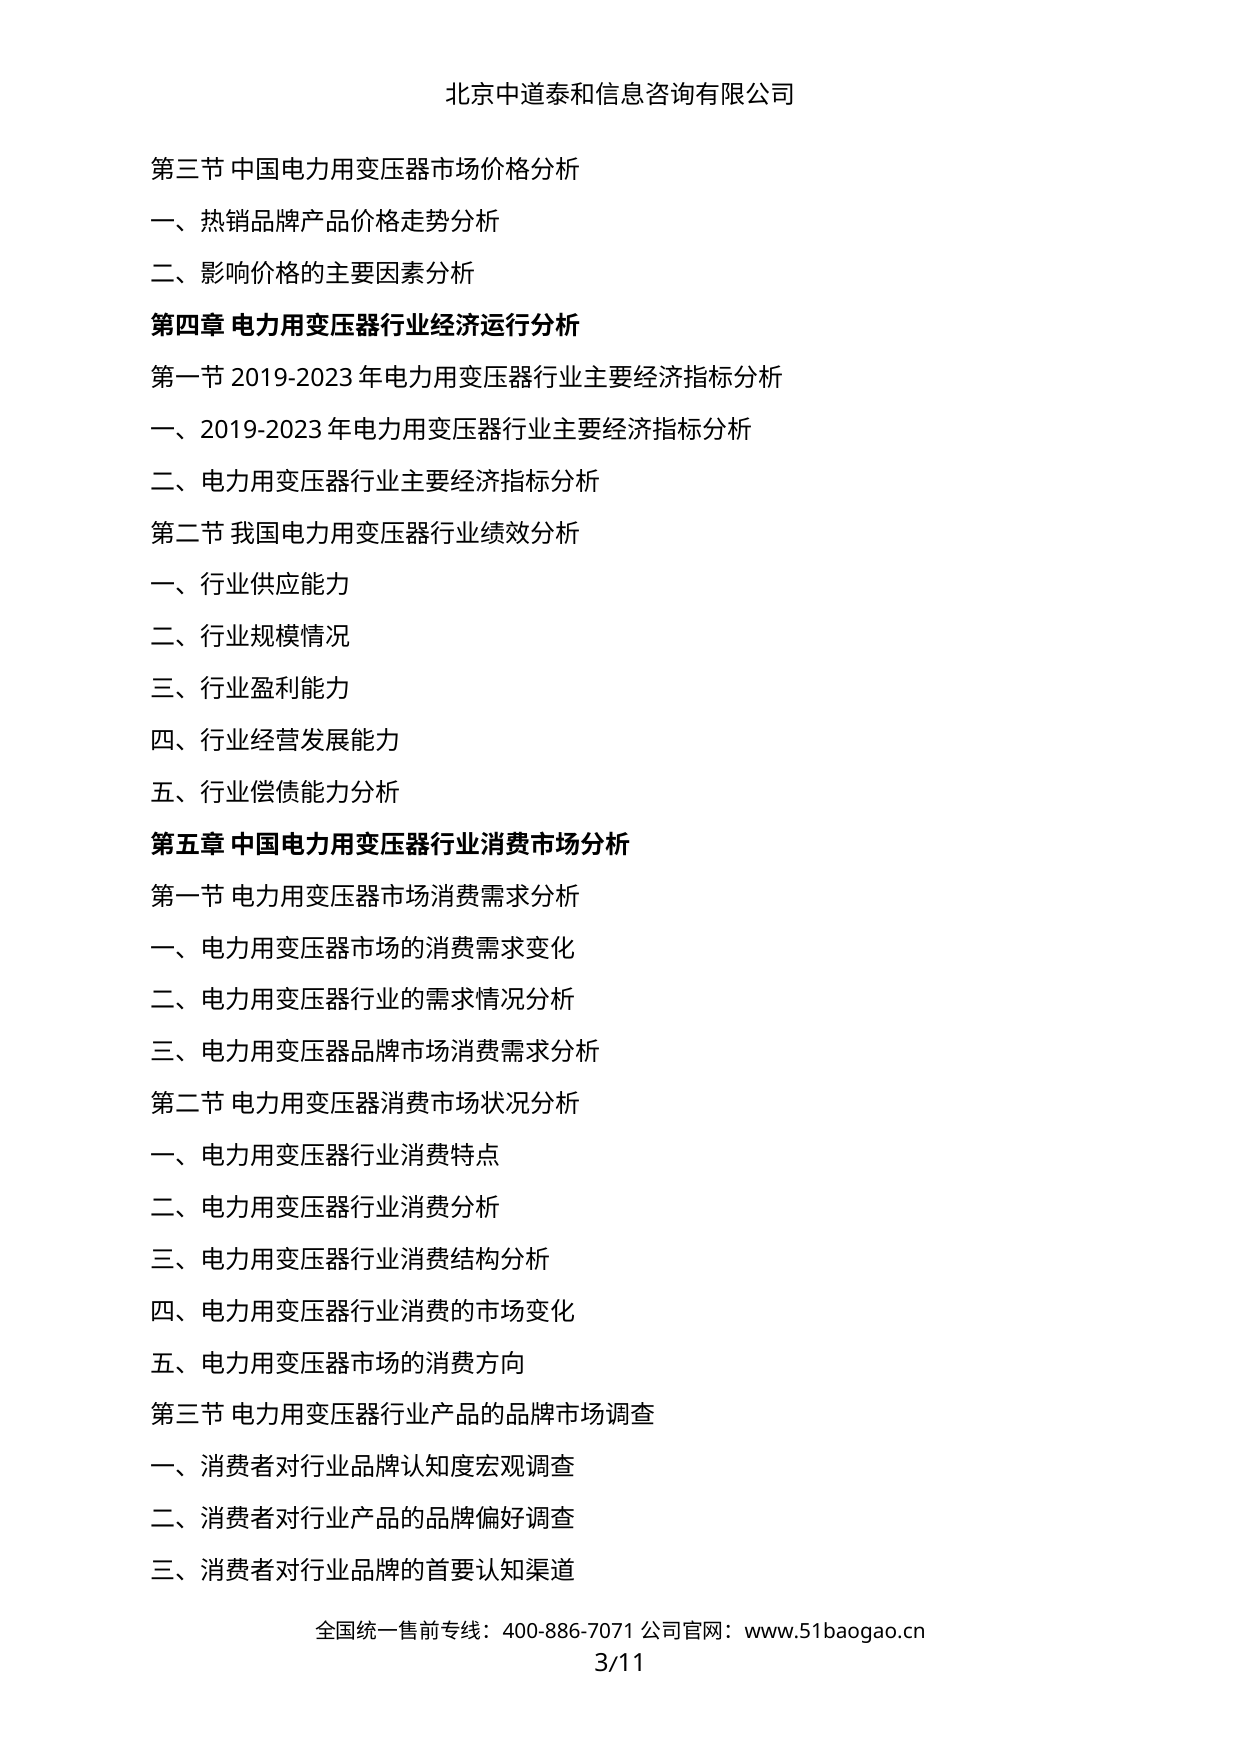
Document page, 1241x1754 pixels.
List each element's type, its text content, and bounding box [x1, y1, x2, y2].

text 二、行业规模情况 [150, 617, 1090, 653]
text 三、电力用变压器品牌市场消费需求分析 [150, 1032, 1090, 1068]
text 第五章 中国电力用变压器行业消费市场分析 [150, 824, 1090, 861]
text 五、电力用变压器市场的消费方向 [150, 1343, 1090, 1379]
text 三、电力用变压器行业消费结构分析 [150, 1239, 1090, 1276]
text 三、行业盈利能力 [150, 669, 1090, 705]
text 第二节 电力用变压器消费市场状况分析 [150, 1084, 1090, 1120]
text 第三节 中国电力用变压器市场价格分析 [150, 150, 1090, 186]
text 第三节 电力用变压器行业产品的品牌市场调查 [150, 1395, 1090, 1431]
text 一、热销品牌产品价格走势分析 [150, 202, 1090, 238]
text 二、电力用变压器行业的需求情况分析 [150, 980, 1090, 1016]
text 第一节 电力用变压器市场消费需求分析 [150, 876, 1090, 912]
text 二、电力用变压器行业主要经济指标分析 [150, 461, 1090, 497]
text 第四章 电力用变压器行业经济运行分析 [150, 306, 1090, 342]
text 一、消费者对行业品牌认知度宏观调查 [150, 1447, 1090, 1483]
text 五、行业偿债能力分析 [150, 772, 1090, 809]
text 一、电力用变压器行业消费特点 [150, 1136, 1090, 1172]
text 第二节 我国电力用变压器行业绩效分析 [150, 513, 1090, 549]
text 二、影响价格的主要因素分析 [150, 254, 1090, 290]
text 四、行业经营发展能力 [150, 721, 1090, 757]
text 一、电力用变压器市场的消费需求变化 [150, 928, 1090, 964]
text 三、消费者对行业品牌的首要认知渠道 [150, 1551, 1090, 1587]
text 第一节 2019-2023年电力用变压器行业主要经济指标分析 [150, 357, 1090, 394]
text 一、2019-2023年电力用变压器行业主要经济指标分析 [150, 409, 1090, 446]
text 二、消费者对行业产品的品牌偏好调查 [150, 1499, 1090, 1535]
text 四、电力用变压器行业消费的市场变化 [150, 1291, 1090, 1327]
text 二、电力用变压器行业消费分析 [150, 1187, 1090, 1224]
text 一、行业供应能力 [150, 565, 1090, 601]
